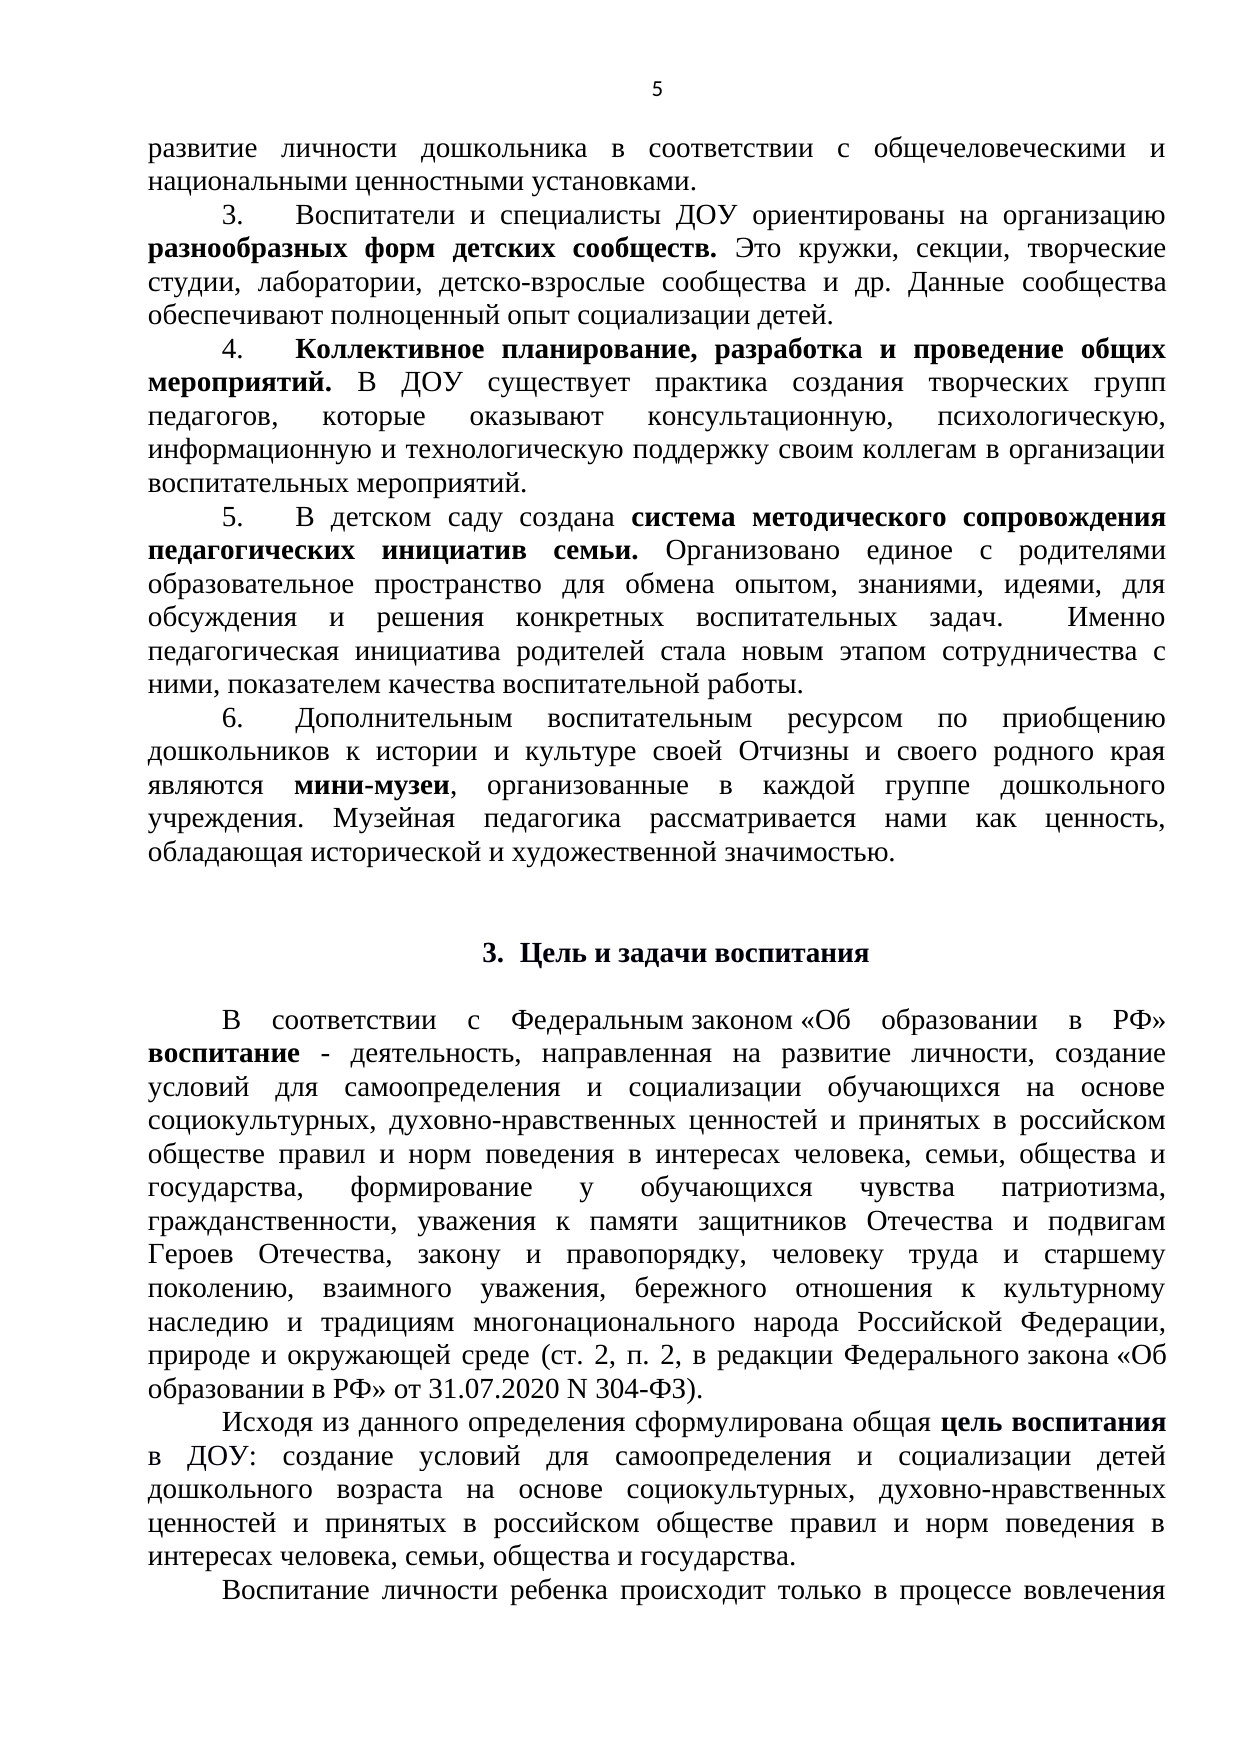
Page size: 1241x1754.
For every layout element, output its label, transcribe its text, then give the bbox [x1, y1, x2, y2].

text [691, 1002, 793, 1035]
list В детском саду создана система методического сопровождения педагогических инициатив семьи. Организовано единое с родителями образовательное пространство для обмена опытом, знаниями, идеями, для обсуждения и решения конкретных воспитательных задач. Именно педагогическая инициатива родителей стала новым этапом сотрудничества с ними, показателем качества воспитательной работы. [148, 499, 1167, 700]
list Коллективное планирование, разработка и проведение общих мероприятий. В ДОУ существует практика создания творческих групп педагогов, которые оказывают консультационную, психологическую, информационную и технологическую поддержку своим коллегам в организации воспитательных мероприятий. [148, 331, 1167, 499]
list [148, 130, 1167, 197]
list Дополнительным воспитательным ресурсом по приобщению дошкольников к истории и культуре своей Отчизны и своего родного края являются мини-музеи, организованные в каждой группе дошкольного учреждения. Музейная педагогика рассматривается нами как ценность, обладающая исторической и художественной значимостью. [148, 700, 1167, 868]
list Воспитатели и специалисты ДОУ ориентированы на организацию разнообразных форм детских сообществ. Это кружки, секции, творческие студии, лаборатории, детско-взрослые сообщества и др. Данные сообщества обеспечивают полноценный опыт социализации детей. [148, 197, 1167, 331]
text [148, 1572, 1167, 1606]
text Исходя из данного определения сформулирована общая цель воспитания в ДОУ: создание условий для самоопределения и социализации детей дошкольного возраста на основе социокультурных, духовно-нравственных ценностей и принятых в российском обществе правил и норм поведения в интересах человека, семьи, общества и государства. [148, 1538, 1167, 1572]
list Цель и задачи воспитания [185, 935, 1167, 968]
text Исходя из данного определения сформулирована общая цель воспитания в ДОУ: создание условий для самоопределения и социализации детей дошкольного возраста на основе социокультурных, духовно-нравственных ценностей и принятых в российском обществе правил и норм поведения в интересах человека, семьи, общества и государства. [148, 1404, 1167, 1471]
